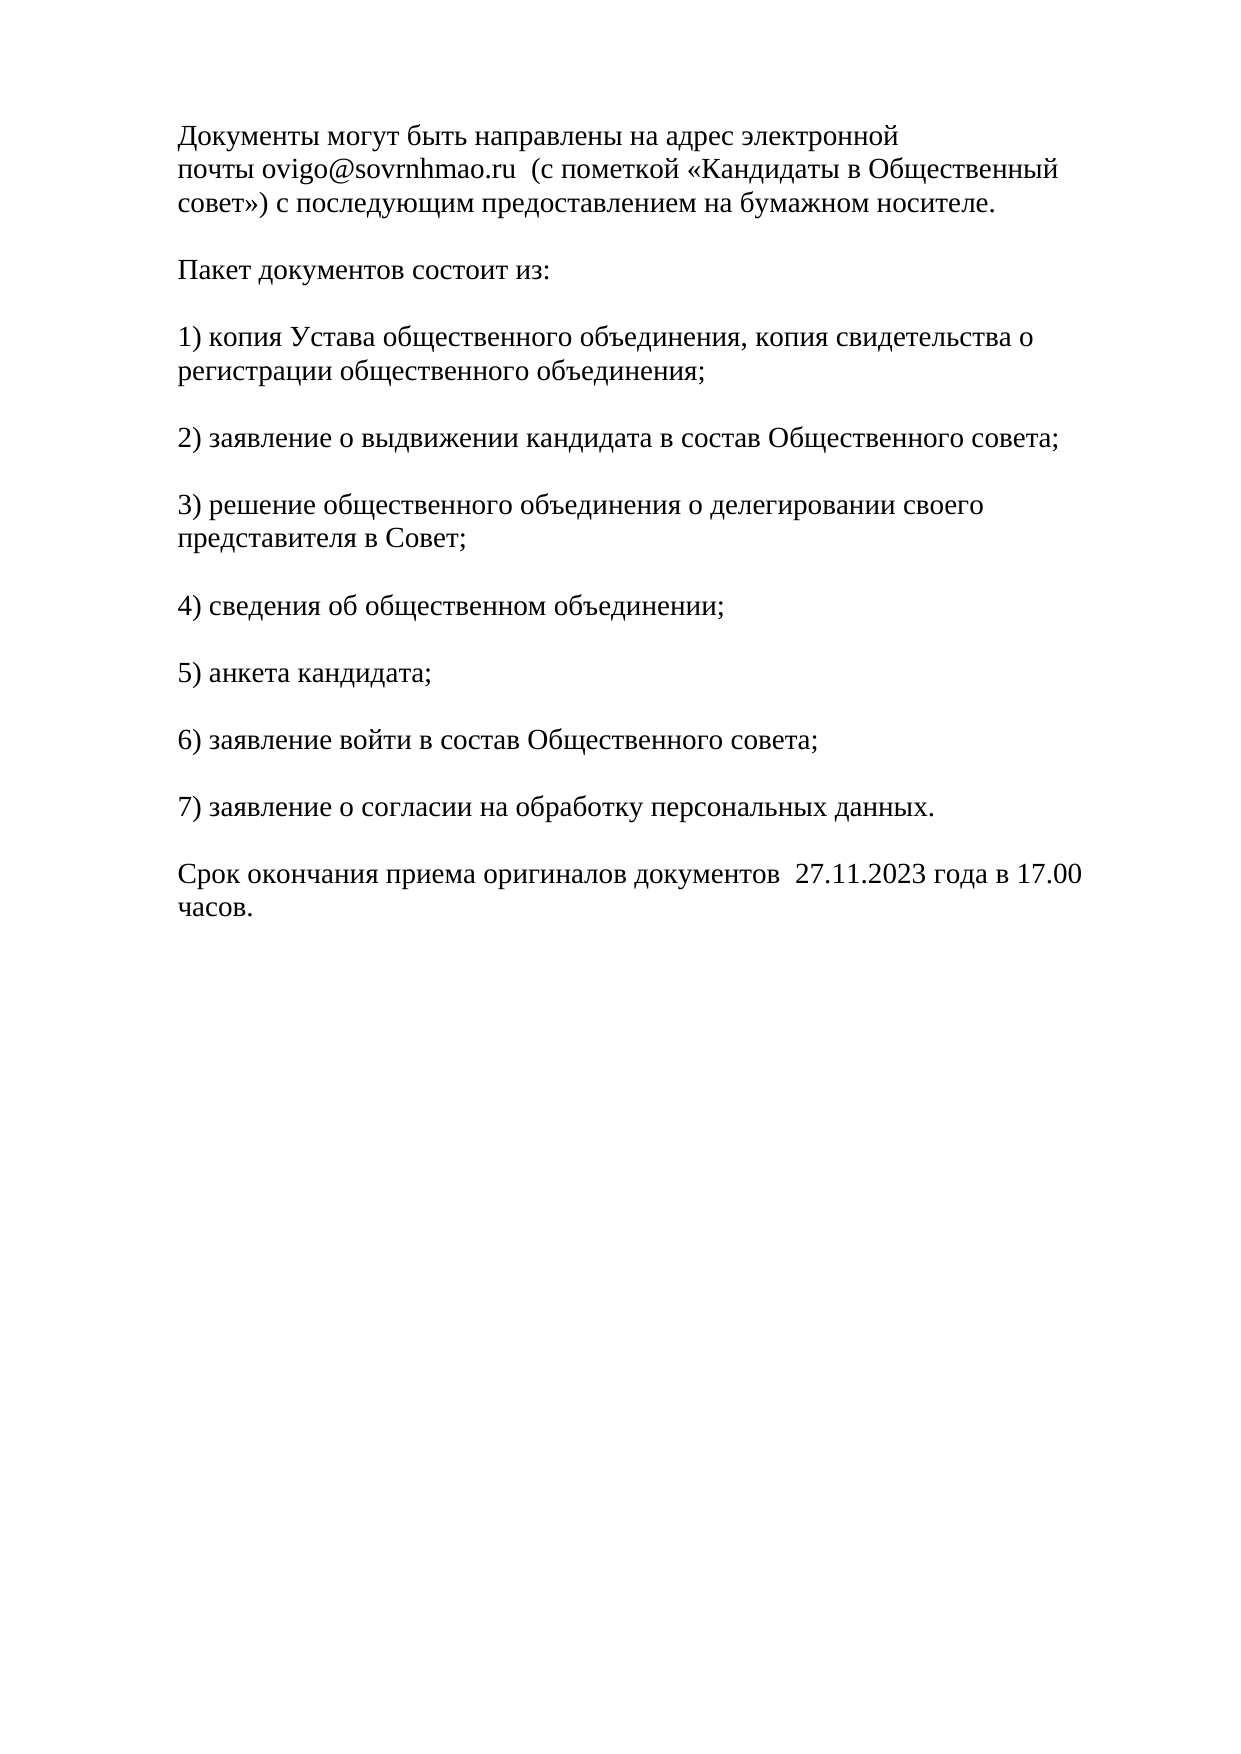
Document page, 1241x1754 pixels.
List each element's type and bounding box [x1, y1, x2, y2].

text [177, 118, 1152, 923]
